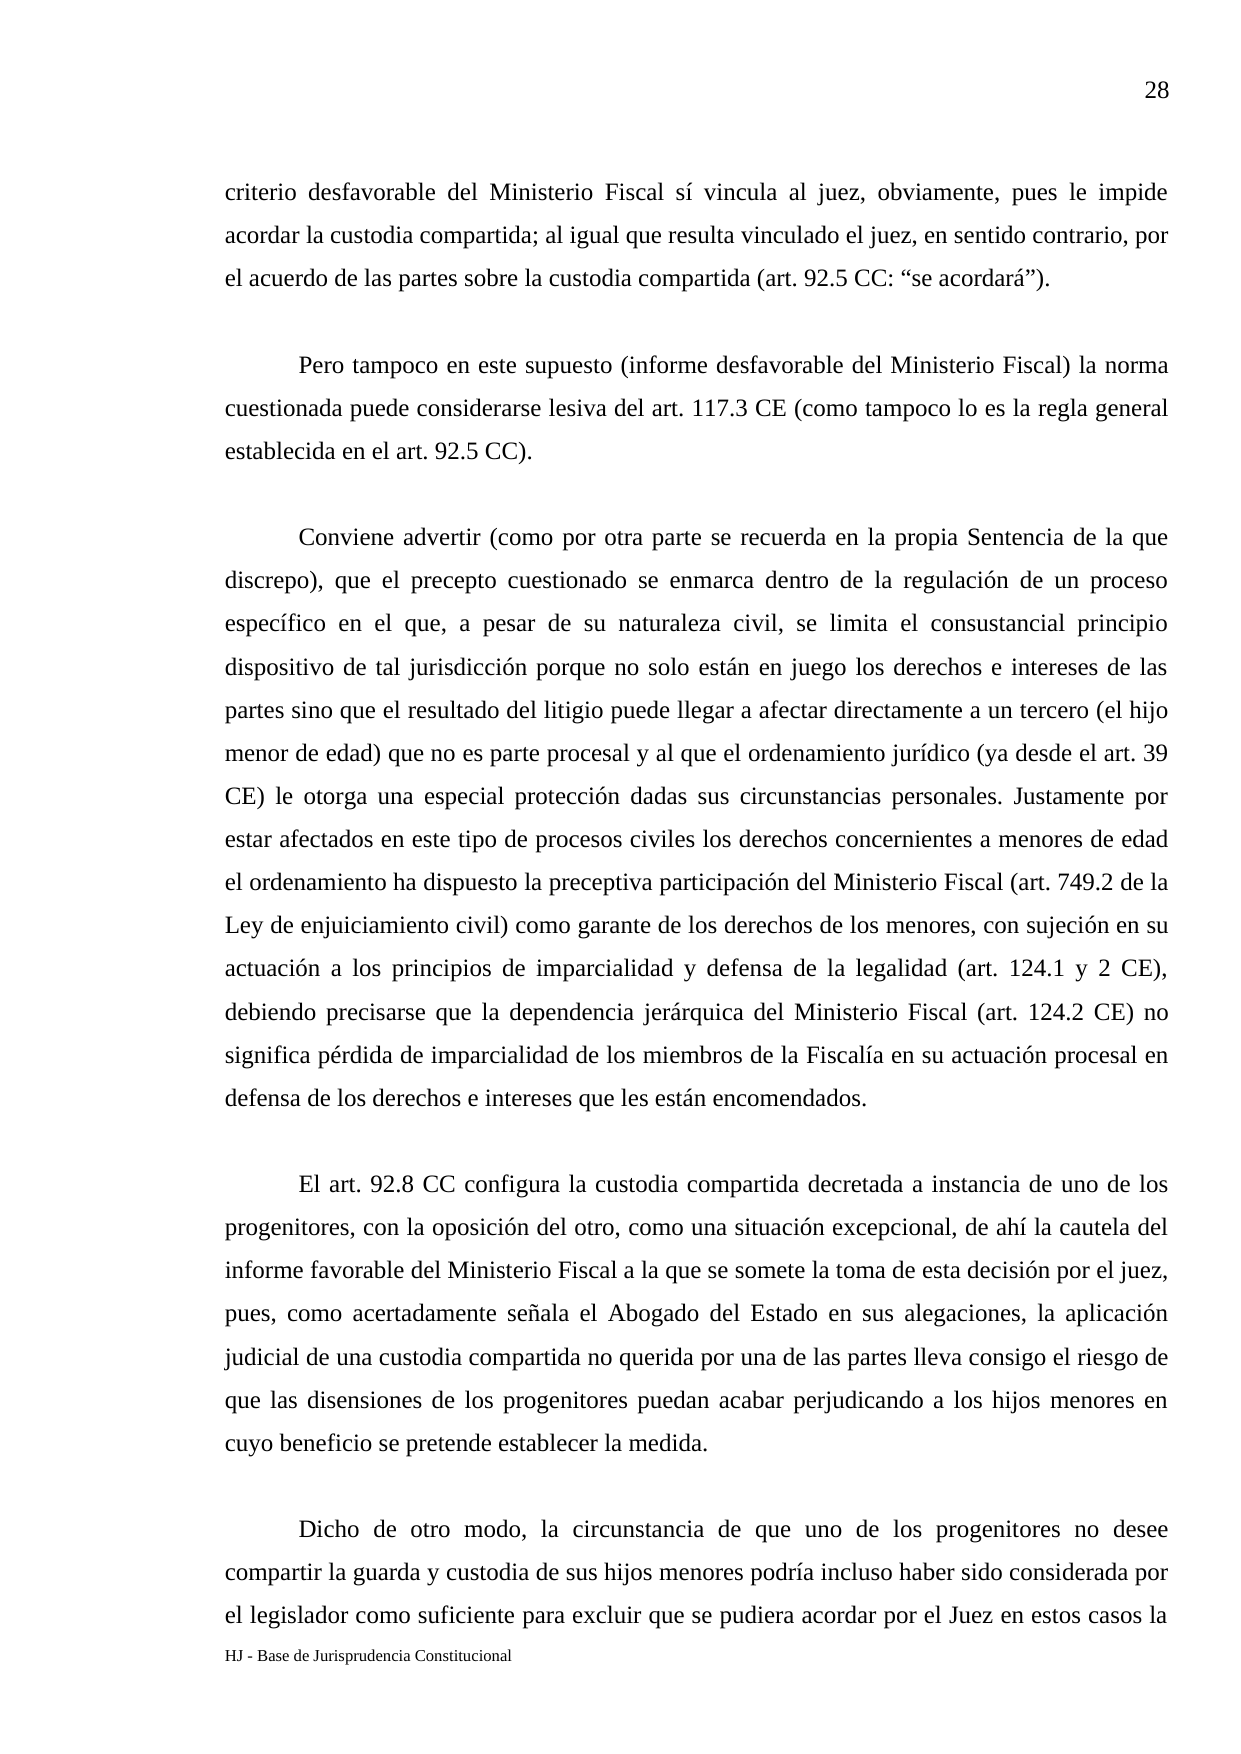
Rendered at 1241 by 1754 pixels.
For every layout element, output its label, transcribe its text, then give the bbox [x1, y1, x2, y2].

text El art. 92.8 CC configura la custodia compartida decretada a instancia de uno de los progenitores, con la oposición del otro, como una situación excepcional, de ahí la cautela del informe favorable del Ministerio Fiscal a la que se somete la toma de esta decisión por el juez, pues, como acertadamente señala el Abogado del Estado en sus alegaciones, la aplicación judicial de una custodia compartida no querida por una de las partes lleva consigo el riesgo de que las disensiones de los progenitores puedan acabar perjudicando a los hijos menores en cuyo beneficio se pretende establecer la medida. [224, 1169, 1169, 1457]
text Conviene advertir (como por otra parte se recuerda en la propia Sentencia de la que discrepo), que el precepto cuestionado se enmarca dentro de la regulación de un proceso específico en el que, a pesar de su naturaleza civil, se limita el consustancial principio dispositivo de tal jurisdicción porque no solo están en juego los derechos e intereses de las partes sino que el resultado del litigio puede llegar a afectar directamente a un tercero (el hijo menor de edad) que no es parte procesal y al que el ordenamiento jurídico (ya desde el art. 39 CE) le otorga una especial protección dadas sus circunstancias personales. Justamente por estar afectados en este tipo de procesos civiles los derechos concernientes a menores de edad el ordenamiento ha dispuesto la preceptiva participación del Ministerio Fiscal (art. 749.2 de la Ley de enjuiciamiento civil) como garante de los derechos de los menores, con sujeción en su actuación a los principios de imparcialidad y defensa de la legalidad (art. 124.1 y 2 CE), debiendo precisarse que la dependencia jerárquica del Ministerio Fiscal (art. 124.2 CE) no significa pérdida de imparcialidad de los miembros de la Fiscalía en su actuación procesal en defensa de los derechos e intereses que les están encomendados. [224, 522, 1169, 1112]
text Pero tampoco en este supuesto (informe desfavorable del Ministerio Fiscal) la norma cuestionada puede considerarse lesiva del art. 117.3 CE (como tampoco lo es la regla general establecida en el art. 92.5 CC). [224, 350, 1169, 465]
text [224, 1514, 1169, 1629]
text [224, 177, 1169, 292]
